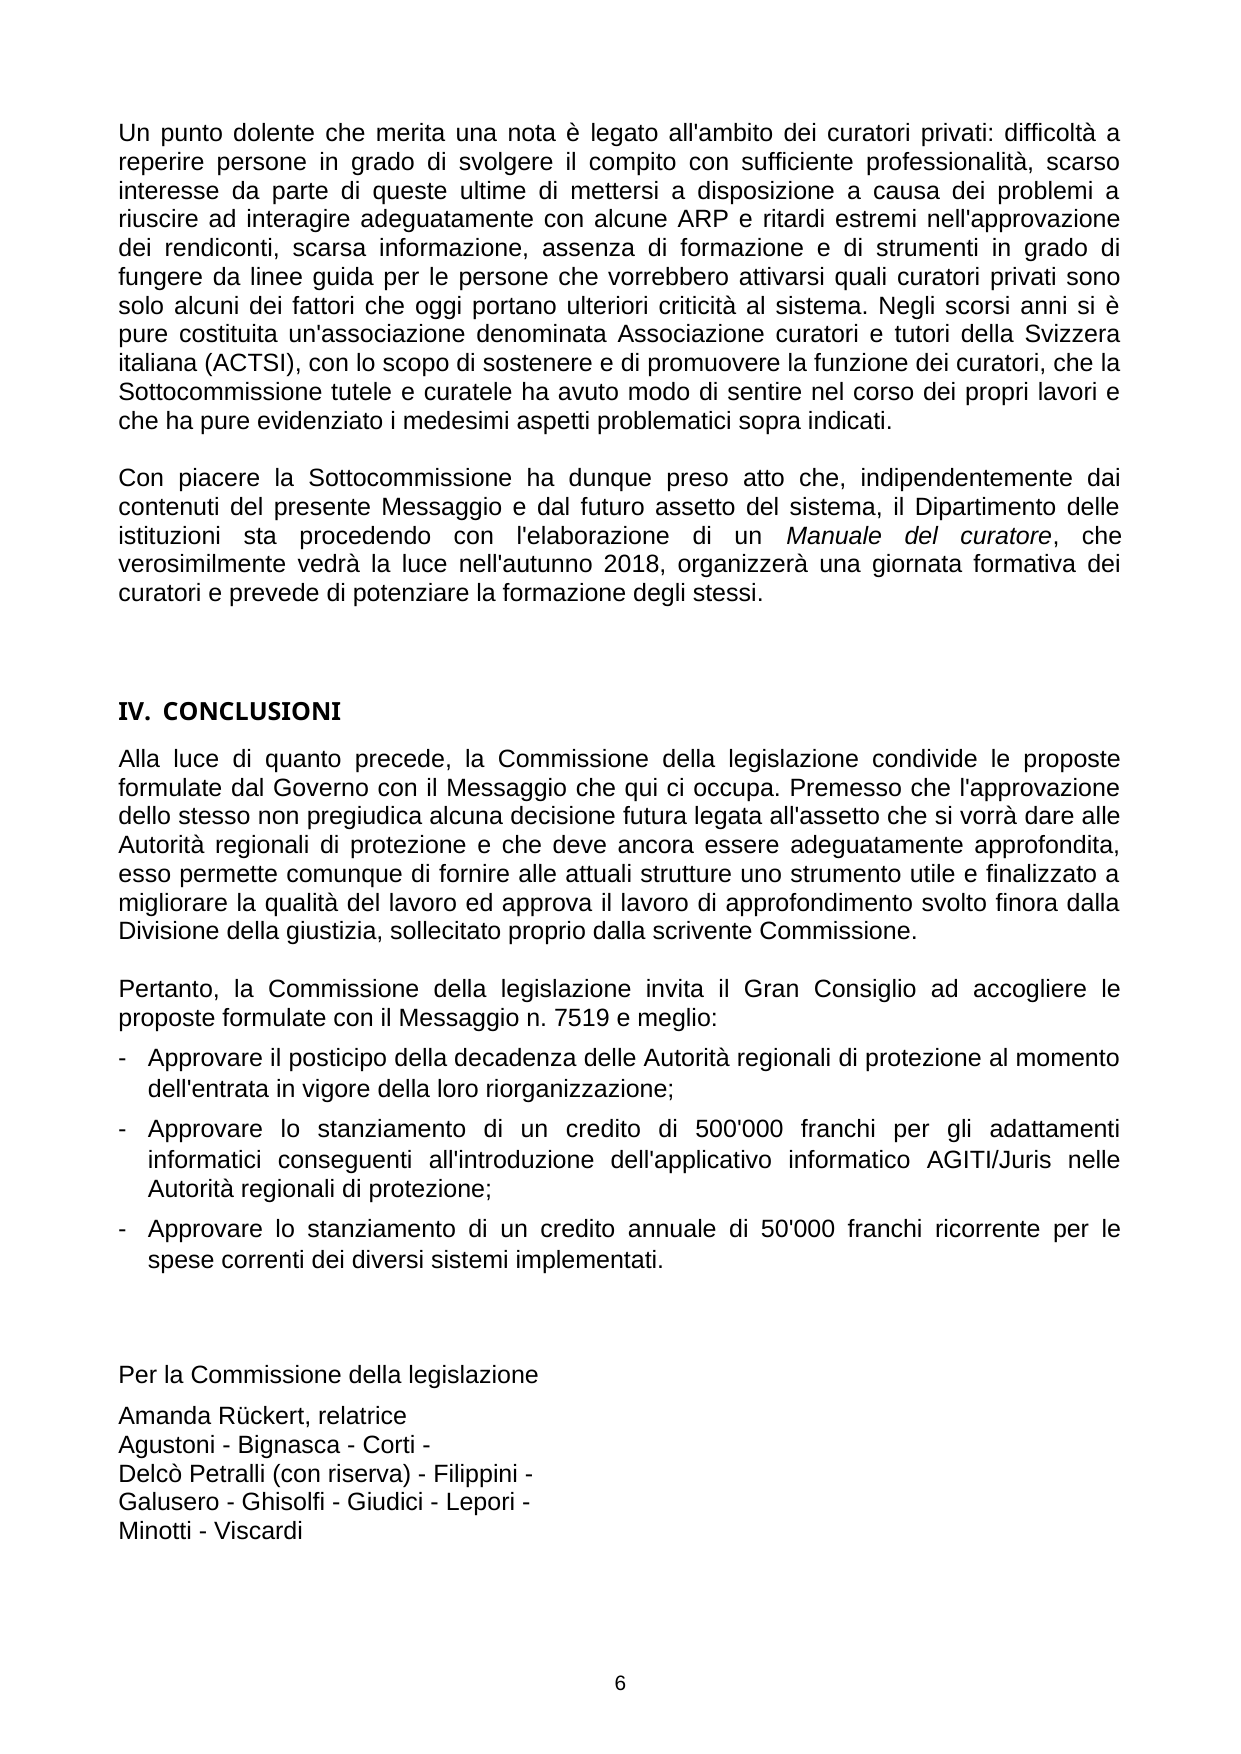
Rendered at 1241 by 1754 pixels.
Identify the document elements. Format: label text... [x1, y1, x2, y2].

list Approvare lo stanziamento di un credito di 500'000 franchi per gli adattamenti informatici conseguenti all'introduzione dell'applicativo informatico AGITI/Juris nelle Autorità regionali di protezione; [118, 1111, 1122, 1202]
text Agustoni - Bignasca - Corti - [118, 1430, 1122, 1458]
text Pertanto, la Commissione della legislazione invita il Gran Consiglio ad accogliere le proposte formulate con il Messaggio n. 7519 e meglio: [118, 974, 1122, 1031]
text Con piacere la Sottocommissione ha dunque preso atto che, indipendentemente dai contenuti del presente Messaggio e dal futuro assetto del sistema, il Dipartimento delle istituzioni sta procedendo con l'elaborazione di un Manuale del curatore, che verosimilmente vedrà la luce nell'autunno 2018, organizzerà una giornata formativa dei curatori e prevede di potenziare la formazione degli stessi. [118, 463, 1122, 607]
text Minotti - Viscardi [118, 1516, 1122, 1545]
text Per la Commissione della legislazione [118, 1360, 1122, 1388]
text Amanda Rückert, relatrice [118, 1401, 1122, 1430]
text Delcò Petralli (con riserva) - Filippini - [118, 1458, 1122, 1487]
text Alla luce di quanto precede, la Commissione della legislazione condivide le proposte formulate dal Governo con il Messaggio che qui ci occupa. Premesso che l'approvazione dello stesso non pregiudica alcuna decisione futura legata all'assetto che si vorrà dare alle Autorità regionali di protezione e che deve ancora essere adeguatamente approfondita, esso permette comunque di fornire alle attuali strutture uno strumento utile e finalizzato a migliorare la qualità del lavoro ed approva il lavoro di approfondimento svolto finora dalla Divisione della giustizia, sollecitato proprio dalla scrivente Commissione. [118, 744, 1122, 945]
text Galusero - Ghisolfi - Giudici - Lepori - [118, 1487, 1122, 1516]
text Un punto dolente che merita una nota è legato all'ambito dei curatori privati: difficoltà a reperire persone in grado di svolgere il compito con sufficiente professionalità, scarso interesse da parte di queste ultime di mettersi a disposizione a causa dei problemi a riuscire ad interagire adeguatamente con alcune ARP e ritardi estremi nell'approvazione dei rendiconti, scarsa informazione, assenza di formazione e di strumenti in grado di fungere da linee guida per le persone che vorrebbero attivarsi quali curatori privati sono solo alcuni dei fattori che oggi portano ulteriori criticità al sistema. Negli scorsi anni si è pure costituita un'associazione denominata Associazione curatori e tutori della Svizzera italiana (ACTSI), con lo scopo di sostenere e di promuovere la funzione dei curatori, che la Sottocommissione tutele e curatele ha avuto modo di sentire nel corso dei propri lavori e che ha pure evidenziato i medesimi aspetti problematici sopra indicati. [118, 118, 1122, 434]
list Approvare lo stanziamento di un credito annuale di 50'000 franchi ricorrente per le spese correnti dei diversi sistemi implementati. [118, 1211, 1122, 1273]
list Approvare il posticipo della decadenza delle Autorità regionali di protezione al momento dell'entrata in vigore della loro riorganizzazione; [118, 1040, 1122, 1102]
text iV. Conclusioni [118, 693, 1122, 727]
